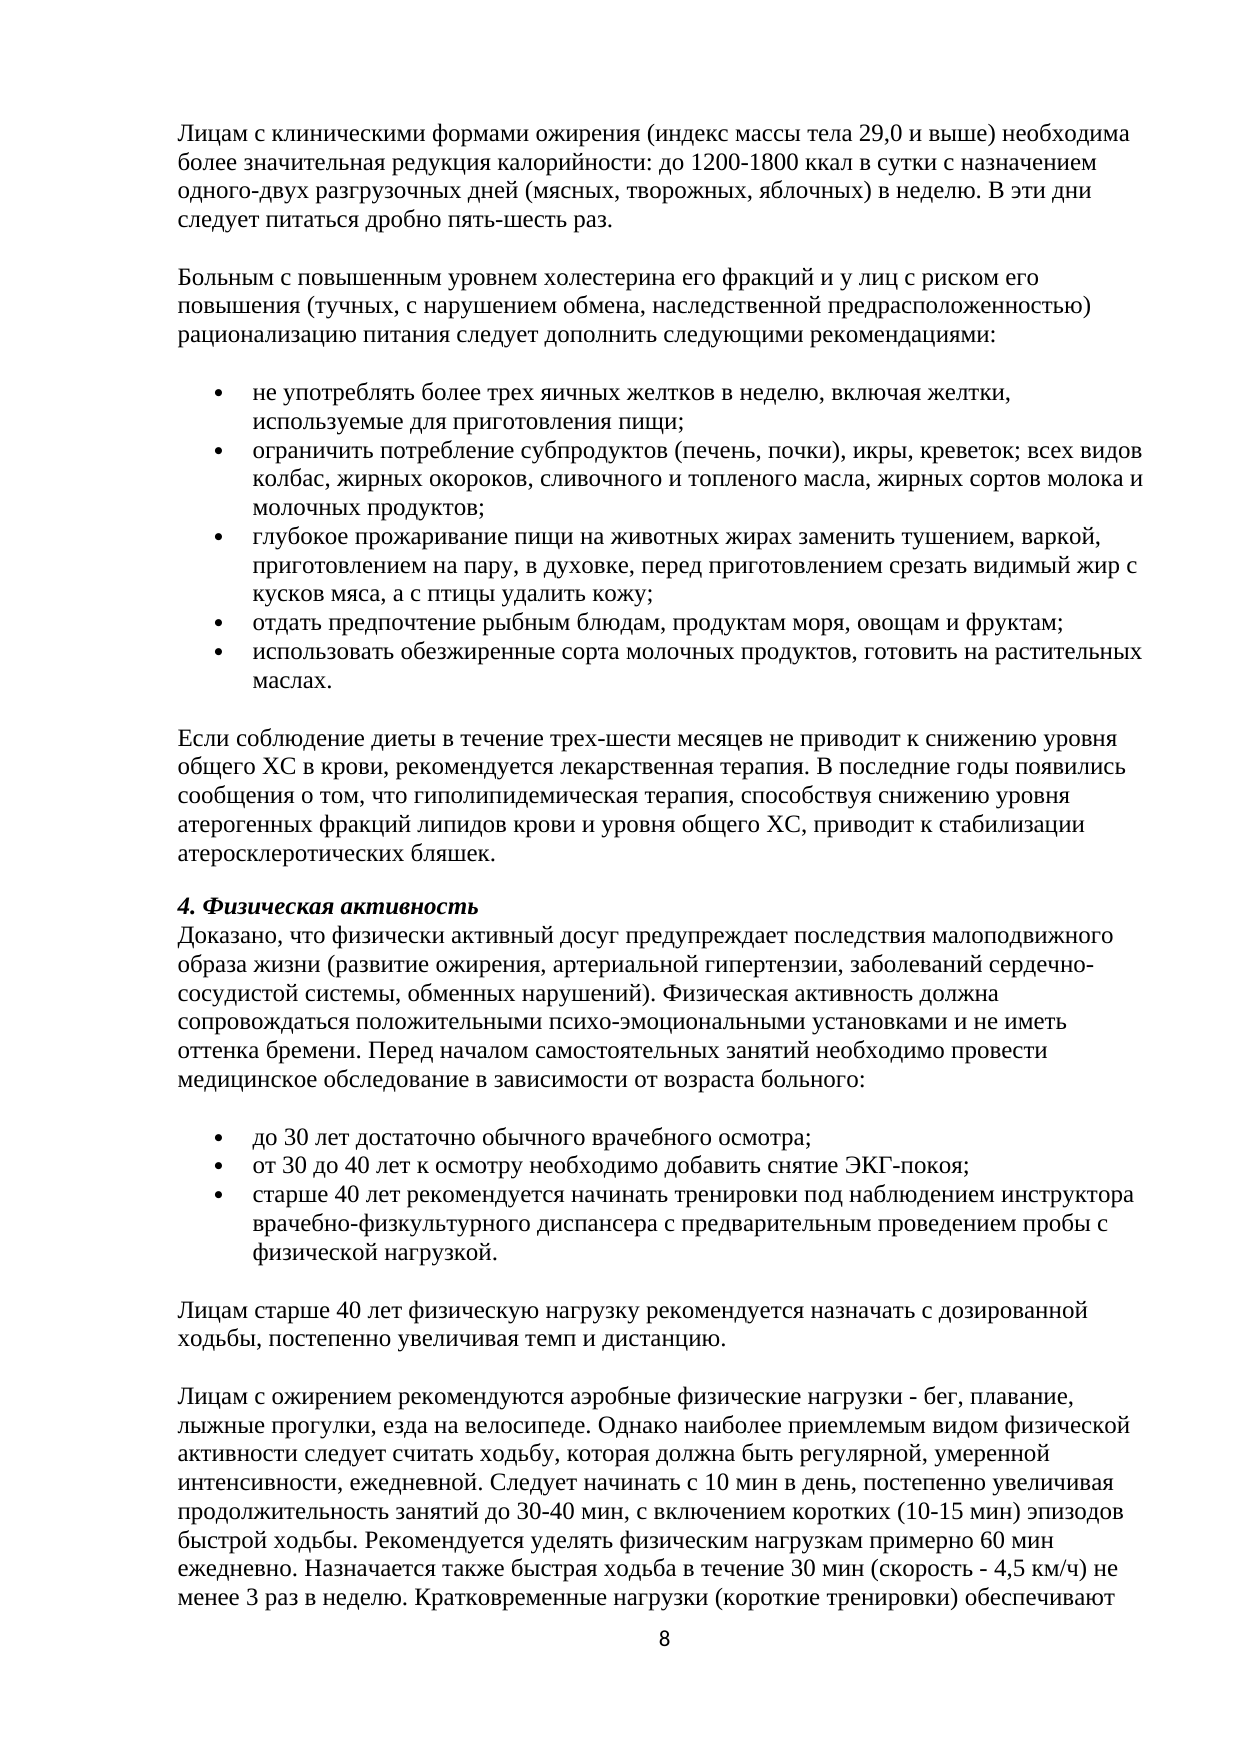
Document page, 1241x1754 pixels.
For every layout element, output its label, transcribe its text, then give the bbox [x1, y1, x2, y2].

list ограничить потребление субпродуктов (печень, почки), икры, креветок; всех видов колбас, жирных окороков, сливочного и топленого масла, жирных сортов молока и молочных продуктов; [215, 435, 1152, 521]
list отдать предпочтение рыбным блюдам, продуктам моря, овощам и фруктам; [215, 607, 1152, 636]
list до 30 лет достаточно обычного врачебного осмотра; [215, 1122, 1152, 1151]
list от 30 до 40 лет к осмотру необходимо добавить снятие ЭКГ-покоя; [215, 1151, 1152, 1179]
list старше 40 лет рекомендуется начинать тренировки под наблюдением инструктора врачебно-физкультурного диспансера с предварительным проведением пробы с физической нагрузкой. [215, 1179, 1152, 1266]
list использовать обезжиренные сорта молочных продуктов, готовить на растительных маслах. [215, 636, 1152, 693]
text Если соблюдение диеты в течение трех-шести месяцев не приводит к снижению уровня общего ХС в крови, рекомендуется лекарственная терапия. В последние годы появились сообщения о том, что гиполипидемическая терапия, способствуя снижению уровня атерогенных фракций липидов крови и уровня общего ХС, приводит к стабилизации атеросклеротических бляшек. [177, 723, 1152, 866]
list глубокое прожаривание пищи на животных жирах заменить тушением, варкой, приготовлением на пару, в духовке, перед приготовлением срезать видимый жир с кусков мяса, а с птицы удалить кожу; [215, 521, 1152, 607]
text 4. Физическая активность [177, 891, 1152, 920]
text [177, 1295, 1152, 1611]
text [177, 118, 1152, 348]
list не употреблять более трех яичных желтков в неделю, включая желтки, используемые для приготовления пищи; [215, 377, 1152, 435]
text Доказано, что физически активный досуг предупреждает последствия малоподвижного образа жизни (развитие ожирения, артериальной гипертензии, заболеваний сердечно-сосудистой системы, обменных нарушений). Физическая активность должна сопровождаться положительными психо-эмоциональными установками и не иметь оттенка бремени. Перед началом самостоятельных занятий необходимо провести медицинское обследование в зависимости от возраста больного: [177, 920, 1152, 1093]
